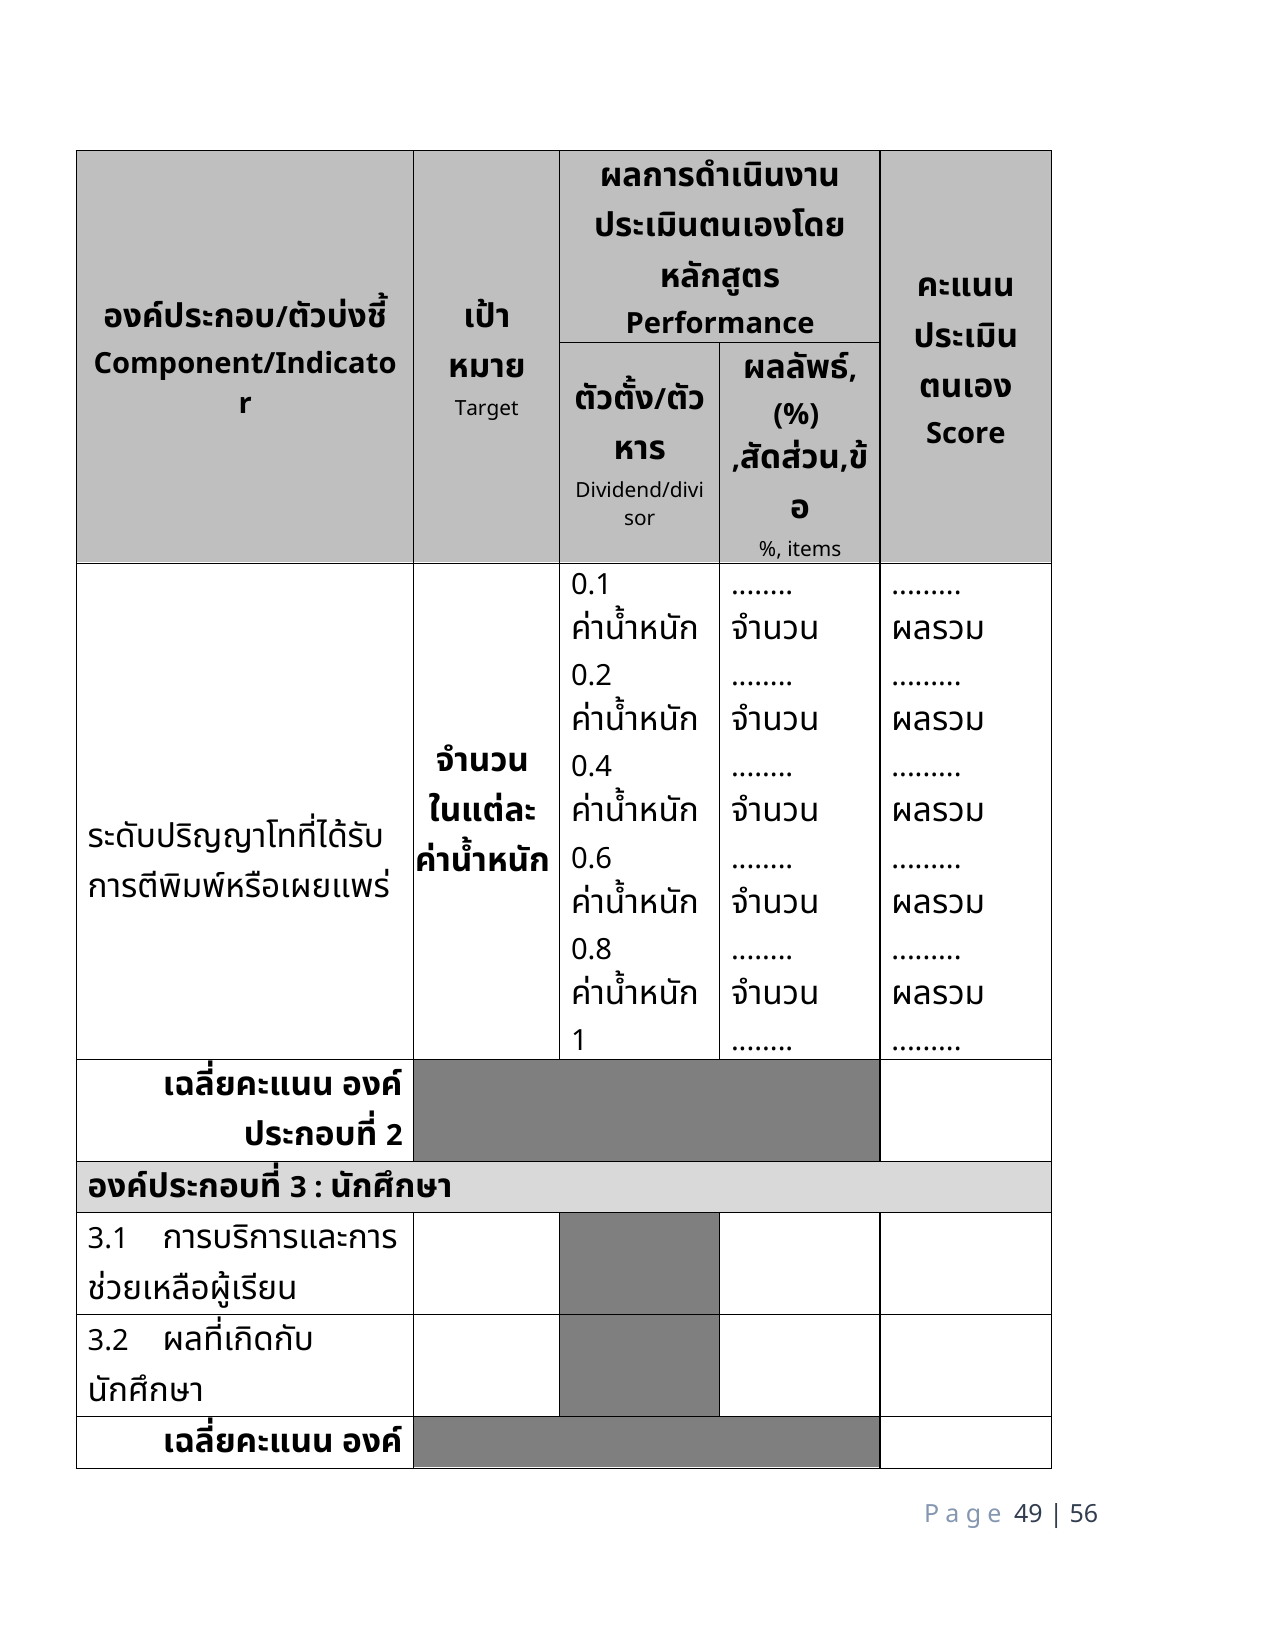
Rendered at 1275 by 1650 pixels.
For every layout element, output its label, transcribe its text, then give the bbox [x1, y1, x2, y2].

table_cell จำนวน ........ [720, 785, 879, 877]
table_cell ค่าน้ำหนัก 0.1 [560, 564, 719, 603]
table_cell ผลลัพธ์,(%) ,สัดส่วน,ข้อ %, items [720, 343, 879, 562]
table_cell จำนวน ........ [720, 877, 879, 968]
table_header คะแนนประเมินตนเอง Score [881, 151, 1051, 562]
table_cell 3.1 การบริการและการช่วยเหลือผู้เรียน [77, 1213, 413, 1314]
table_cell เฉลี่ยคะแนน องค์ประกอบที่ 3 [77, 1417, 413, 1467]
table_cell ผลรวม ......... [881, 968, 1051, 1059]
table_cell 3.2 ผลที่เกิดกับนักศึกษา [77, 1315, 413, 1416]
table_cell ตัวตั้ง/ตัวหาร Dividend/divisor [560, 343, 719, 562]
table_header องค์ประกอบ/ตัวบ่งชี้ Component/Indicator [77, 151, 413, 562]
table_cell [560, 1213, 719, 1314]
table_cell [881, 1417, 1051, 1467]
table_cell [414, 1060, 879, 1161]
table_cell [881, 1060, 1051, 1161]
table_cell เฉลี่ยคะแนน องค์ประกอบที่ 2 [77, 1060, 413, 1161]
table_cell ผลรวม ......... [881, 785, 1051, 877]
table_cell [720, 1315, 879, 1416]
table_header เป้าหมาย Target [414, 151, 559, 562]
table_cell ค่าน้ำหนัก 0.6 [560, 785, 719, 877]
table_cell จำนวน ........ [720, 968, 879, 1059]
table_cell ค่าน้ำหนัก 0.2 [560, 603, 719, 694]
table_cell จำนวน ........ [720, 564, 879, 603]
table_cell องค์ประกอบที่ 3 : นักศึกษา [77, 1162, 1051, 1212]
table_cell [414, 1315, 559, 1416]
table_header ผลการดำเนินงานประเมินตนเองโดยหลักสูตร Performance [560, 151, 879, 342]
table_cell [414, 1213, 559, 1314]
table_cell จำนวน ........ [720, 694, 879, 785]
table_cell ผลรวม ......... [881, 877, 1051, 968]
table_cell ผลรวม ......... [881, 603, 1051, 694]
table_cell ค่าน้ำหนัก 1 [560, 968, 719, 1059]
table_cell โปรดระบุจำนวน ในแต่ละ ค่าน้ำหนัก [414, 564, 559, 1059]
table_cell ค่าน้ำหนัก 0.8 [560, 877, 719, 968]
table_cell ผลรวม ......... [881, 564, 1051, 603]
table_cell จำนวน ........ [720, 603, 879, 694]
table_cell [414, 1417, 879, 1467]
table_cell [720, 1213, 879, 1314]
table_cell [881, 1315, 1051, 1416]
table_cell [881, 1213, 1051, 1314]
table_cell [560, 1315, 719, 1416]
table_cell ผลรวม ......... [881, 694, 1051, 785]
table_cell ค่าน้ำหนัก 0.4 [560, 694, 719, 785]
